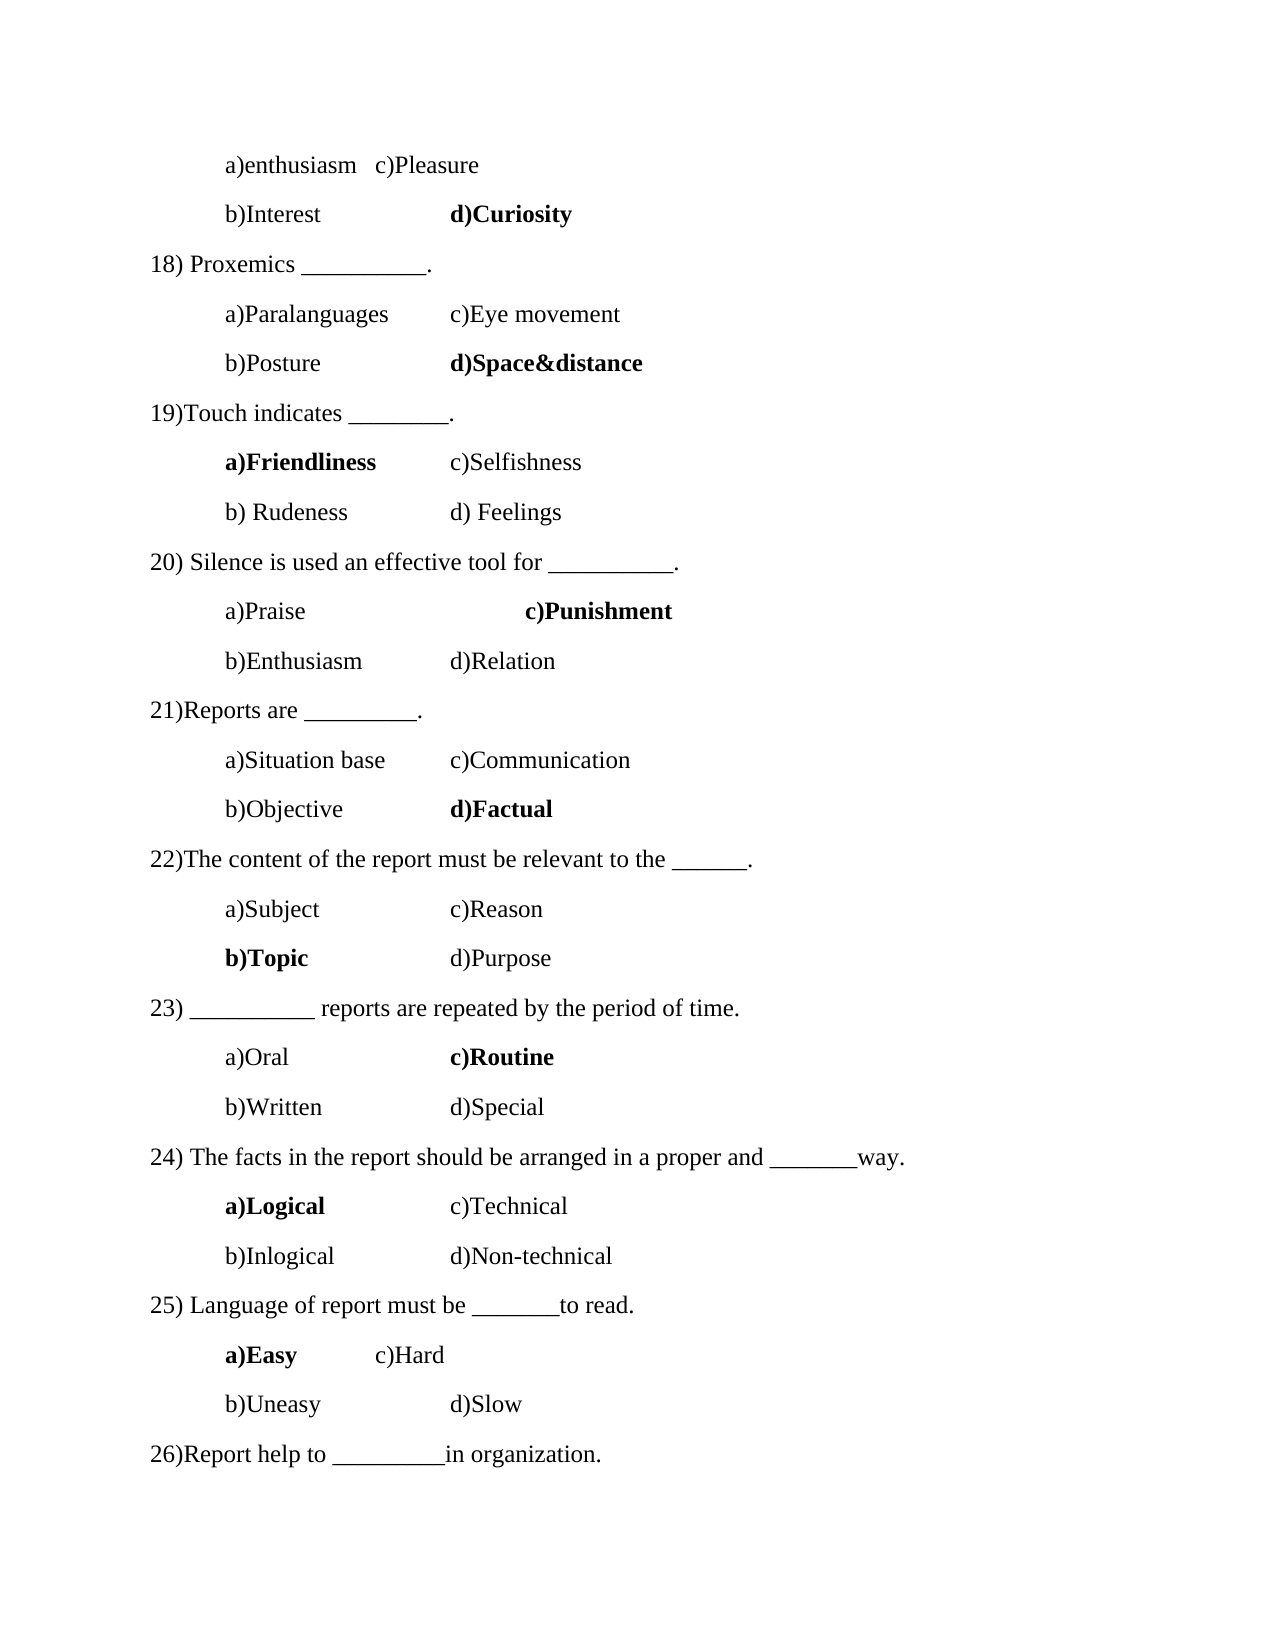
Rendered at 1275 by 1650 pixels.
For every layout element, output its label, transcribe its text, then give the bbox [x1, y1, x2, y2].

text b) Rudeness d) Feelings [150, 497, 1125, 526]
text b)Uneasy d)Slow [150, 1389, 1125, 1418]
text 20) Silence is used an effective tool for __________. [150, 547, 1125, 575]
text b)Enthusiasm d)Relation [150, 646, 1125, 674]
text b)Interest d)Curiosity [150, 199, 1125, 228]
text a)Paralanguages c)Eye movement [150, 299, 1125, 327]
text 22)The content of the report must be relevant to the ______. [150, 844, 1125, 873]
text b)Written d)Special [150, 1092, 1125, 1121]
text 19)Touch indicates ________. [150, 398, 1125, 427]
text 26)Report help to _________in organization. [150, 1439, 1125, 1468]
text a)Subject c)Reason [150, 894, 1125, 922]
text 25) Language of report must be _______to read. [150, 1290, 1125, 1319]
text 18) Proxemics __________. [150, 249, 1125, 278]
text a)enthusiasm c)Pleasure [150, 150, 1125, 179]
text a)Logical c)Technical [150, 1191, 1125, 1220]
text a)Praise c)Punishment [150, 596, 1125, 625]
text a)Situation base c)Communication [150, 745, 1125, 774]
text b)Posture d)Space&distance [150, 348, 1125, 377]
text 21)Reports are _________. [150, 695, 1125, 724]
text a)Oral c)Routine [150, 1042, 1125, 1071]
text b)Objective d)Factual [150, 794, 1125, 823]
text a)Easy c)Hard [150, 1340, 1125, 1369]
text b)Topic d)Purpose [150, 943, 1125, 972]
text b)Inlogical d)Non-technical [150, 1241, 1125, 1269]
text a)Friendliness c)Selfishness [150, 447, 1125, 476]
text 23) __________ reports are repeated by the period of time. [150, 993, 1125, 1022]
text 24) The facts in the report should be arranged in a proper and _______way. [150, 1142, 1125, 1170]
